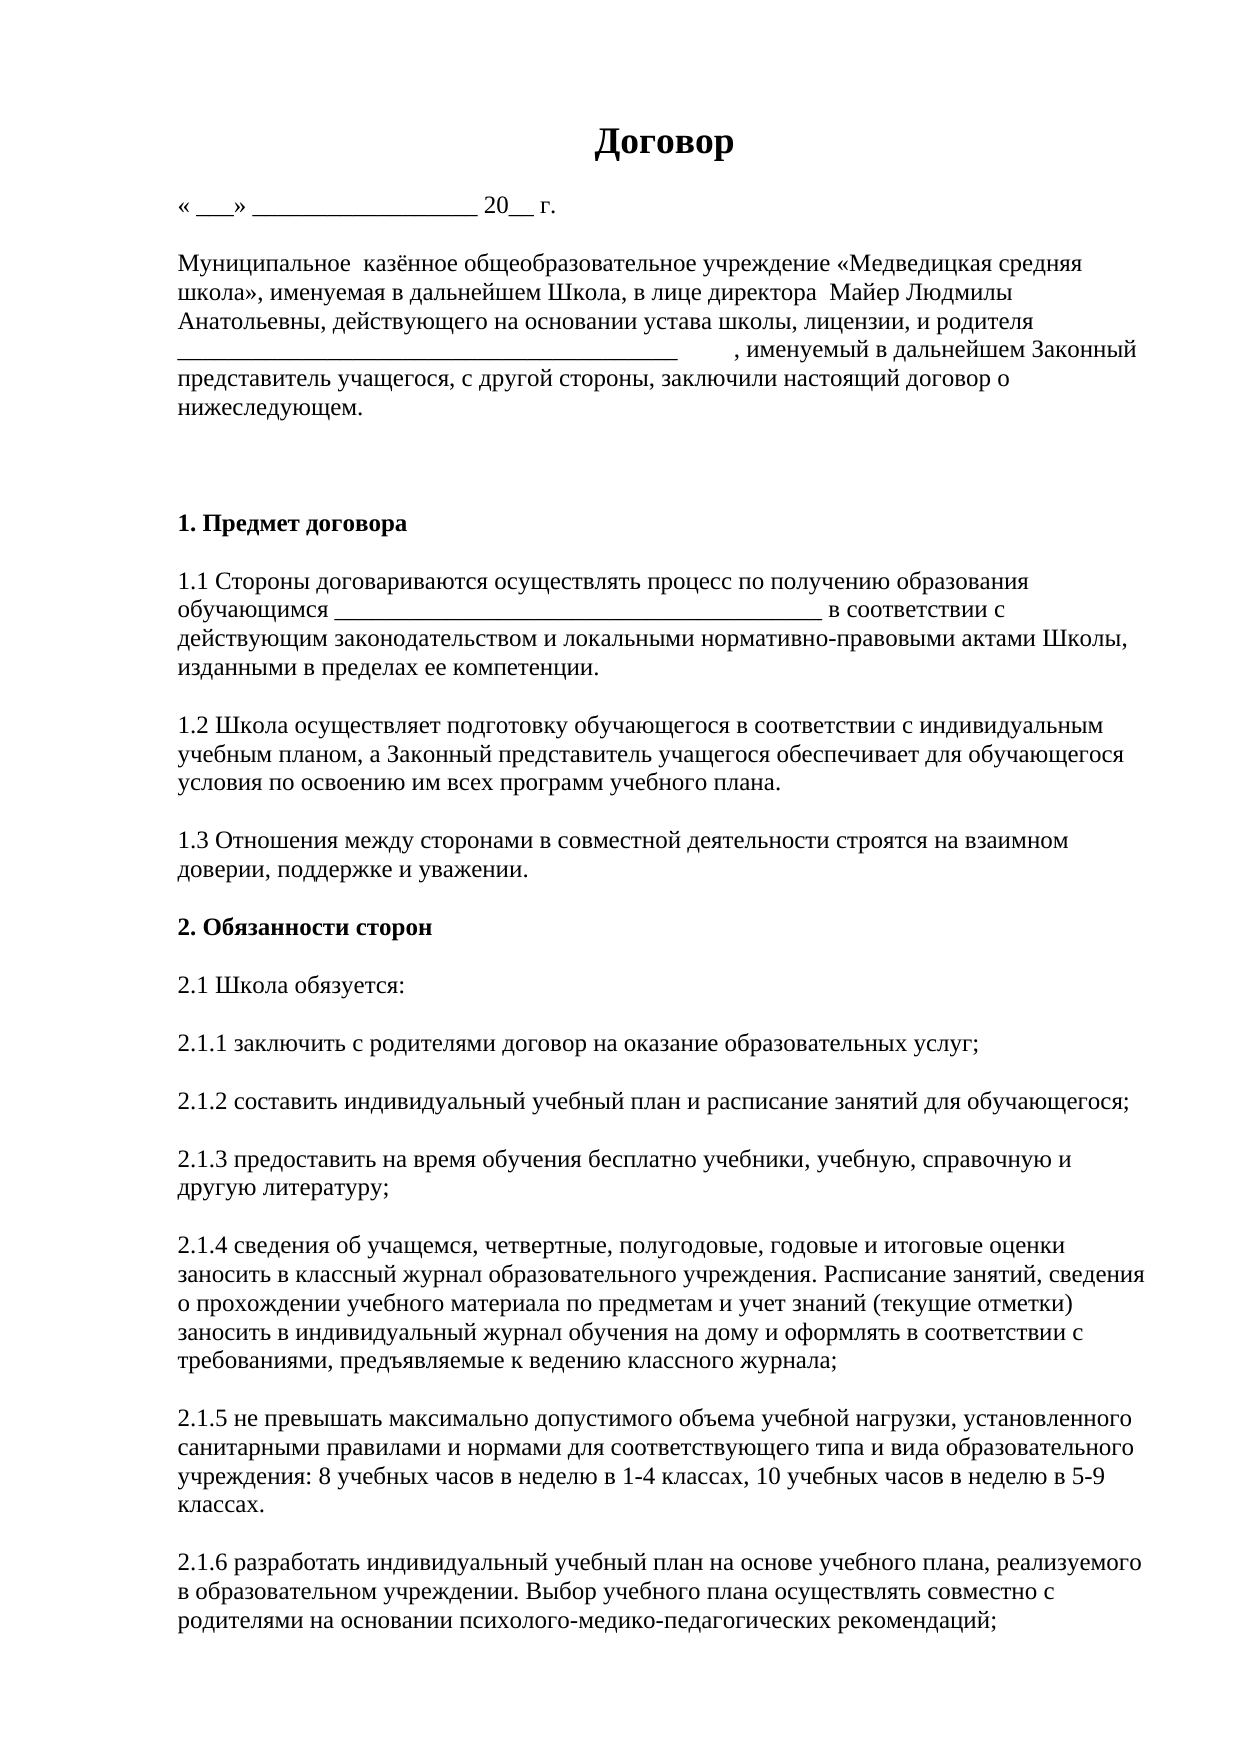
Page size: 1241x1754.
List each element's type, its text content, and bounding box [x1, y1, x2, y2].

text 2.1.6 разработать индивидуальный учебный план на основе учебного плана, реализуемого в образовательном учреждении. Выбор учебного плана осуществлять совместно с родителями на основании психолого-медико-педагогических рекомендаций; [177, 1547, 1152, 1634]
text 2. Обязанности сторон [177, 912, 1152, 941]
text 1.1 Стороны договариваются осуществлять процесс по получению образования обучающимся _______________________________________ в соответствии с действующим законодательством и локальными нормативно-правовыми актами Школы, изданными в пределах ее компетенции. [177, 566, 1152, 681]
text 2.1 Школа обязуется: [177, 970, 1152, 999]
text Договор [177, 118, 1152, 161]
text 2.1.3 предоставить на время обучения бесплатно учебники, учебную, справочную и другую литературу; [177, 1144, 1152, 1201]
text 1.3 Отношения между сторонами в совместной деятельности строятся на взаимном доверии, поддержке и уважении. [177, 825, 1152, 883]
text Муниципальное казённое общеобразовательное учреждение «Медведицкая средняя школа», именуемая в дальнейшем Школа, в лице директора Майер Людмилы Анатольевны, действующего на основании устава школы, лицензии, и родителя ________________________________________ , именуемый в дальнейшем Законный представитель учащегося, с другой стороны, заключили настоящий договор о нижеследующем. [177, 248, 1152, 421]
text 1.2 Школа осуществляет подготовку обучающегося в соответствии с индивидуальным учебным планом, а Законный представитель учащегося обеспечивает для обучающегося условия по освоению им всех программ учебного плана. [177, 710, 1152, 796]
text 2.1.5 не превышать максимально допустимого объема учебной нагрузки, установленного санитарными правилами и нормами для соответствующего типа и вида образовательного учреждения: 8 учебных часов в неделю в 1-4 классах, 10 учебных часов в неделю в 5-9 классах. [177, 1403, 1152, 1518]
text 1. Предмет договора [177, 508, 1152, 537]
text 2.1.2 составить индивидуальный учебный план и расписание занятий для обучающегося; [177, 1086, 1152, 1114]
text 2.1.4 сведения об учащемся, четвертные, полугодовые, годовые и итоговые оценки заносить в классный журнал образовательного учреждения. Расписание занятий, сведения о прохождении учебного материала по предметам и учет знаний (текущие отметки) заносить в индивидуальный журнал обучения на дому и оформлять в соответствии с требованиями, предъявляемые к ведению классного журнала; [177, 1230, 1152, 1374]
text « ___» __________________ 20__ г. [177, 190, 1152, 219]
text 2.1.1 заключить с родителями договор на оказание образовательных услуг; [177, 1028, 1152, 1057]
